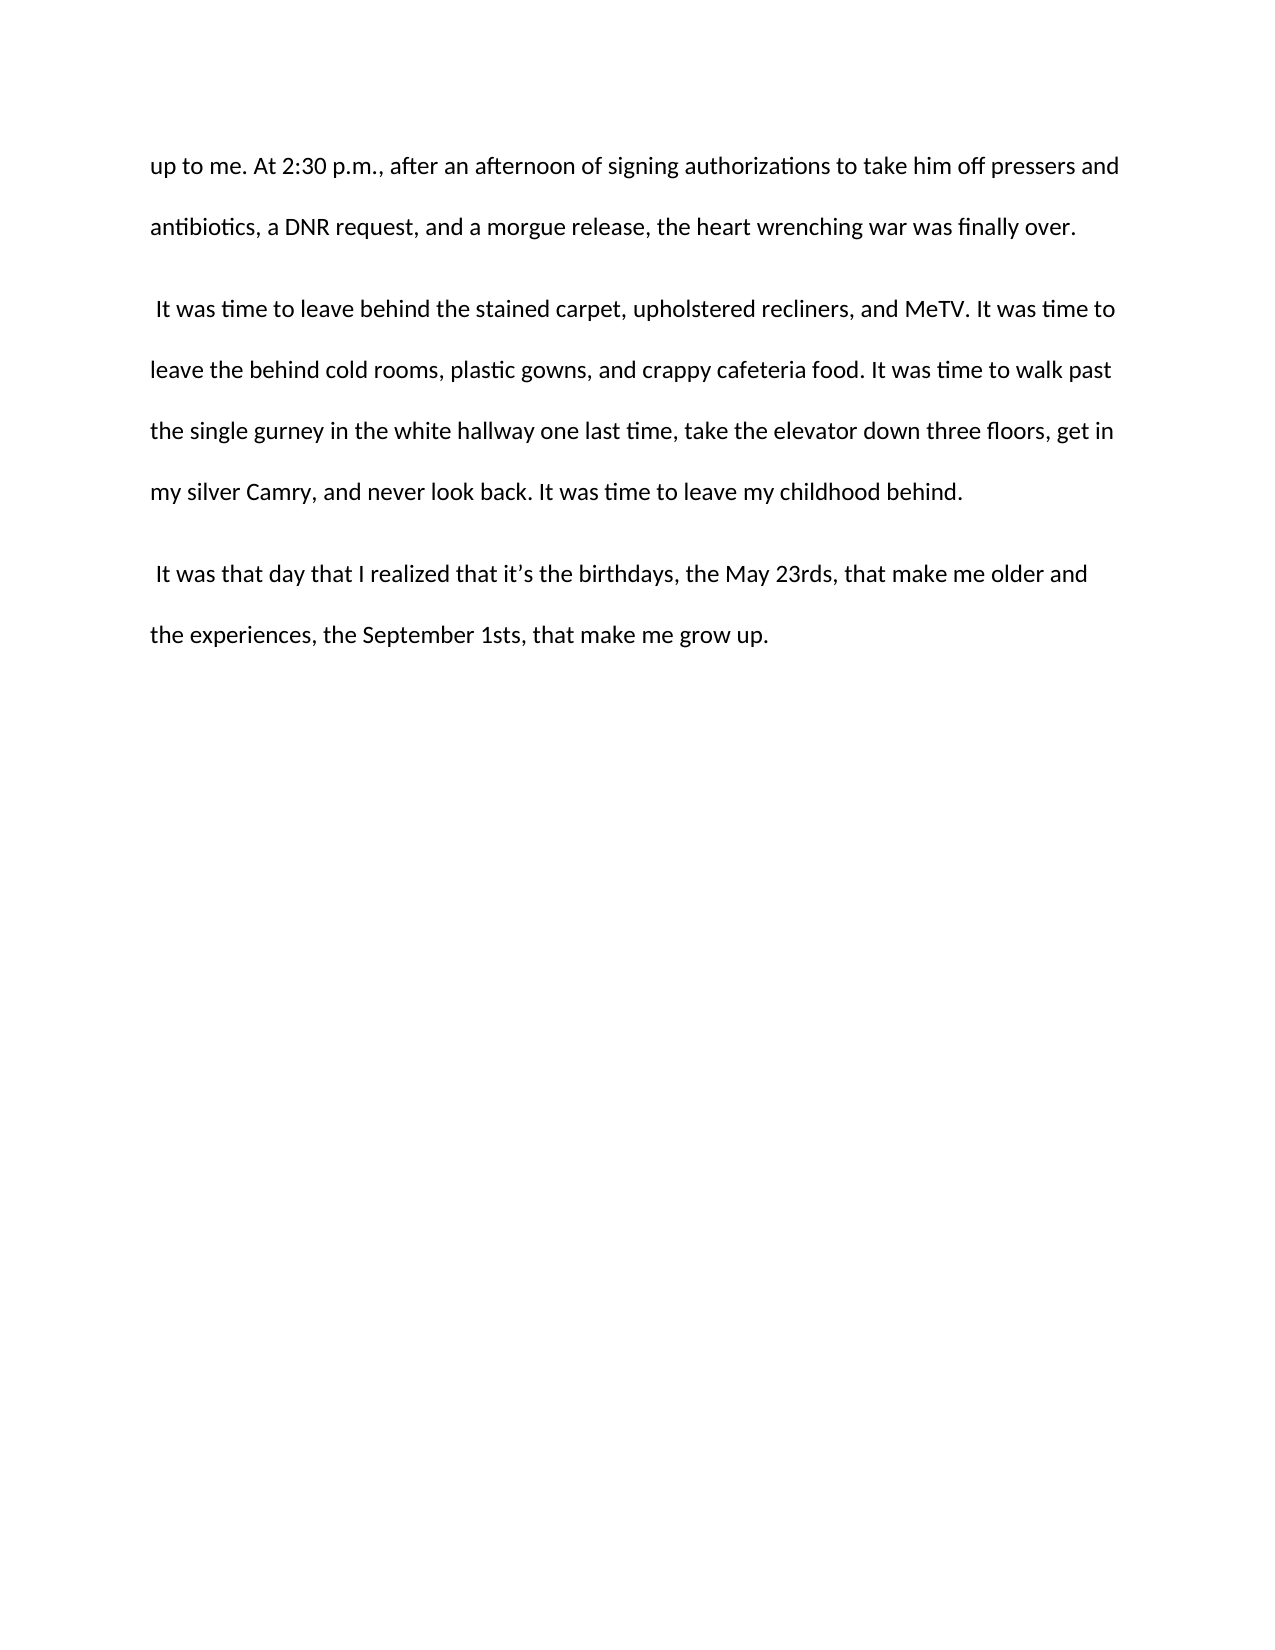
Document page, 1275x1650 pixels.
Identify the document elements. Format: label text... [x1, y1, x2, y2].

text It was time to leave behind the stained carpet, upholstered recliners, and MeTV. It was time to leave the behind cold rooms, plastic gowns, and crappy cafeteria food. It was time to walk past the single gurney in the white hallway one last time, take the elevator down three floors, get in my silver Camry, and never look back. It was time to leave my childhood behind. [150, 293, 1125, 507]
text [150, 150, 1125, 242]
text It was that day that I realized that it’s the birthdays, the May 23rds, that make me older and the experiences, the September 1sts, that make me grow up. [150, 558, 1125, 649]
